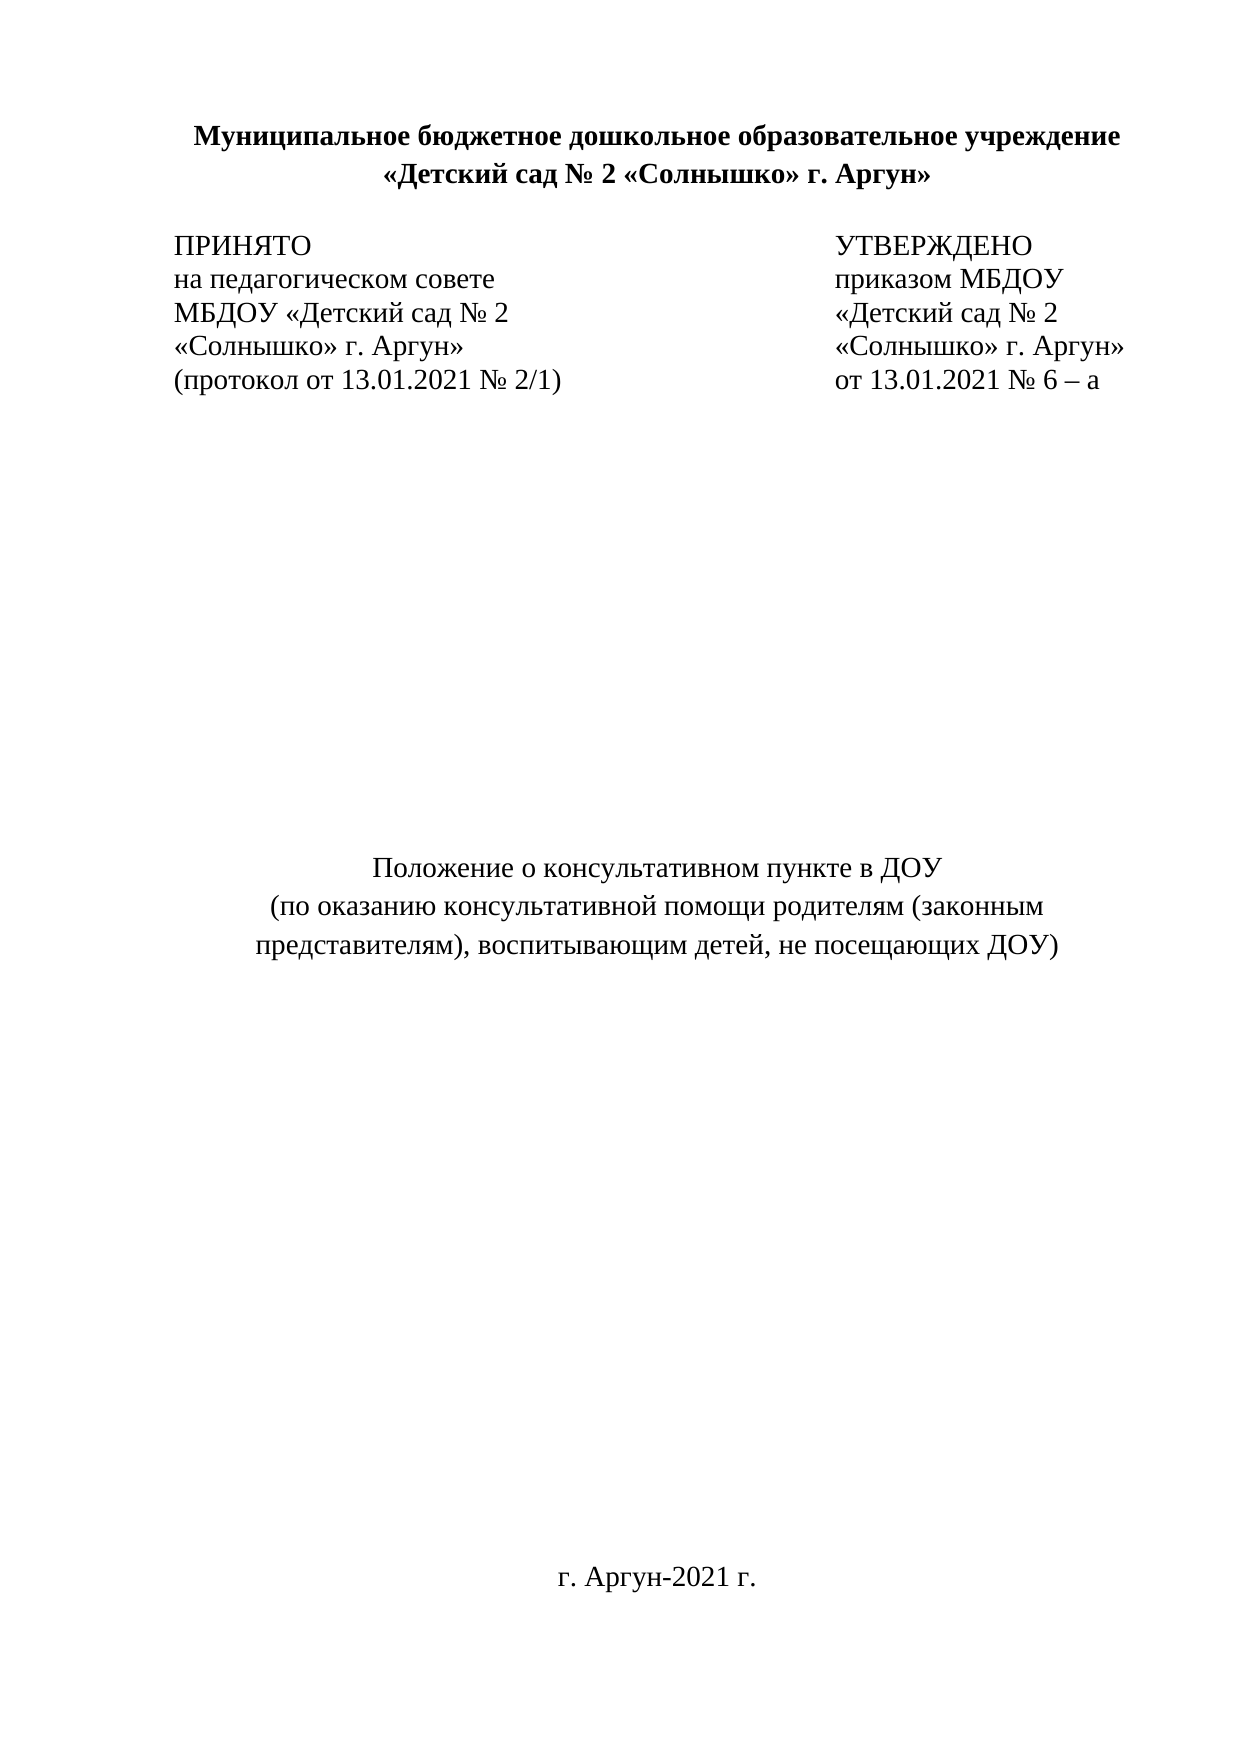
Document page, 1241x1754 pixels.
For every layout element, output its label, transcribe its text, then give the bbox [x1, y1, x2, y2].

text Положение о консультативном пункте в ДОУ [162, 850, 1152, 883]
table_header ПРИНЯТО на педагогическом совете МБДОУ «Детский сад № 2 «Солнышко» г. Аргун» (протокол от 13.01.2021 № 2/1) [163, 228, 823, 396]
text Муниципальное бюджетное дошкольное образовательное учреждение [162, 118, 1152, 152]
text (по оказанию консультативной помощи родителям (законным представителям), воспитывающим детей, не посещающих ДОУ) [162, 888, 1152, 960]
table_header УТВЕРЖДЕНО приказом МБДОУ «Детский сад № 2 «Солнышко» г. Аргун» от 13.01.2021 № 6 – а [823, 228, 1148, 396]
text г. Аргун-2021 г. [162, 1559, 1152, 1593]
text «Детский сад № 2 «Солнышко» г. Аргун» [162, 157, 1152, 190]
